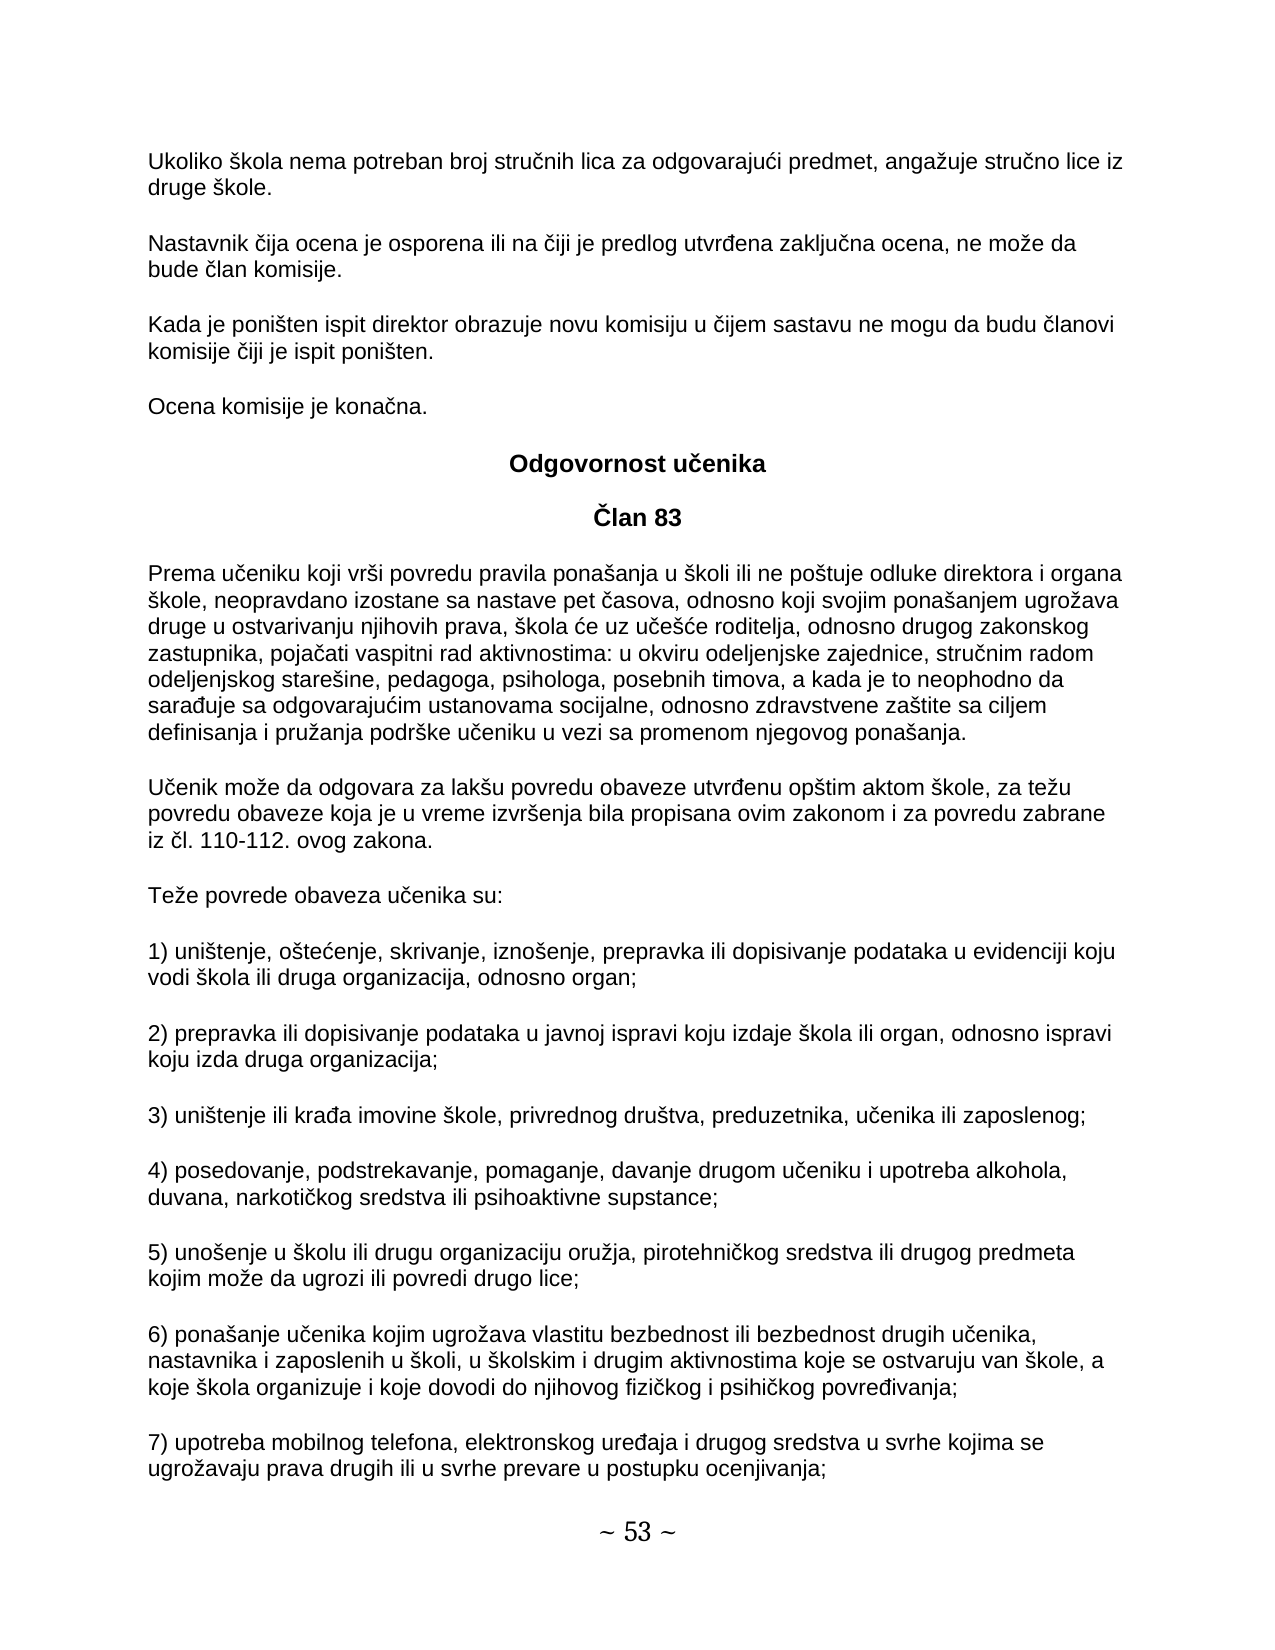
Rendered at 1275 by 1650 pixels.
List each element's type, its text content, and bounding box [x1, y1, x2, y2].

text Nastavnik čija ocena je osporena ili na čiji je predlog utvrđena zaključna ocena, ne može da bude član komisije. [148, 229, 1127, 282]
text Teže povrede obaveza učenika su: [148, 882, 1127, 909]
text Kada je poništen ispit direktor obrazuje novu komisiju u čijem sastavu ne mogu da budu članovi komisije čiji je ispit poništen. [148, 311, 1127, 364]
text Prema učeniku koji vrši povredu pravila ponašanja u školi ili ne poštuje odluke direktora i organa škole, neopravdano izostane sa nastave pet časova, odnosno koji svojim ponašanjem ugrožava druge u ostvarivanju njihovih prava, škola će uz učešće roditelja, odnosno drugog zakonskog zastupnika, pojačati vaspitni rad aktivnostima: u okviru odeljenjske zajednice, stručnim radom odeljenjskog starešine, pedagoga, psihologa, posebnih timova, a kada je to neophodno da sarađuje sa odgovarajućim ustanovama socijalne, odnosno zdravstvene zaštite sa ciljem definisanja i pružanja podrške učeniku u vezi sa promenom njegovog ponašanja. [148, 560, 1127, 745]
text Ocena komisije je konačna. [148, 393, 1127, 419]
text 7) upotreba mobilnog telefona, elektronskog uređaja i drugog sredstva u svrhe kojima se ugrožavaju prava drugih ili u svrhe prevare u postupku ocenjivanja; [148, 1429, 1127, 1482]
text Odgovornost učenika [148, 449, 1127, 477]
text Ukoliko škola nema potreban broj stručnih lica za odgovarajući predmet, angažuje stručno lice iz druge škole. [148, 148, 1127, 200]
text 3) uništenje ili krađa imovine škole, privrednog društva, preduzetnika, učenika ili zaposlenog; [148, 1102, 1127, 1128]
text 6) ponašanje učenika kojim ugrožava vlastitu bezbednost ili bezbednost drugih učenika, nastavnika i zaposlenih u školi, u školskim i drugim aktivnostima koje se ostvaruju van škole, a koje škola organizuje i koje dovodi do njihovog fizičkog i psihičkog povređivanja; [148, 1321, 1127, 1400]
text Član 83 [148, 502, 1127, 531]
text Učenik može da odgovara za lakšu povredu obaveze utvrđenu opštim aktom škole, za težu povredu obaveze koja je u vreme izvršenja bila propisana ovim zakonom i za povredu zabrane iz čl. 110-112. ovog zakona. [148, 774, 1127, 853]
text 4) posedovanje, podstrekavanje, pomaganje, davanje drugom učeniku i upotreba alkohola, duvana, narkotičkog sredstva ili psihoaktivne supstance; [148, 1157, 1127, 1210]
text 1) uništenje, oštećenje, skrivanje, iznošenje, prepravka ili dopisivanje podataka u evidenciji koju vodi škola ili druga organizacija, odnosno organ; [148, 938, 1127, 991]
text 2) prepravka ili dopisivanje podataka u javnoj ispravi koju izdaje škola ili organ, odnosno ispravi koju izda druga organizacija; [148, 1020, 1127, 1072]
text 5) unošenje u školu ili drugu organizaciju oružja, pirotehničkog sredstva ili drugog predmeta kojim može da ugrozi ili povredi drugo lice; [148, 1239, 1127, 1292]
